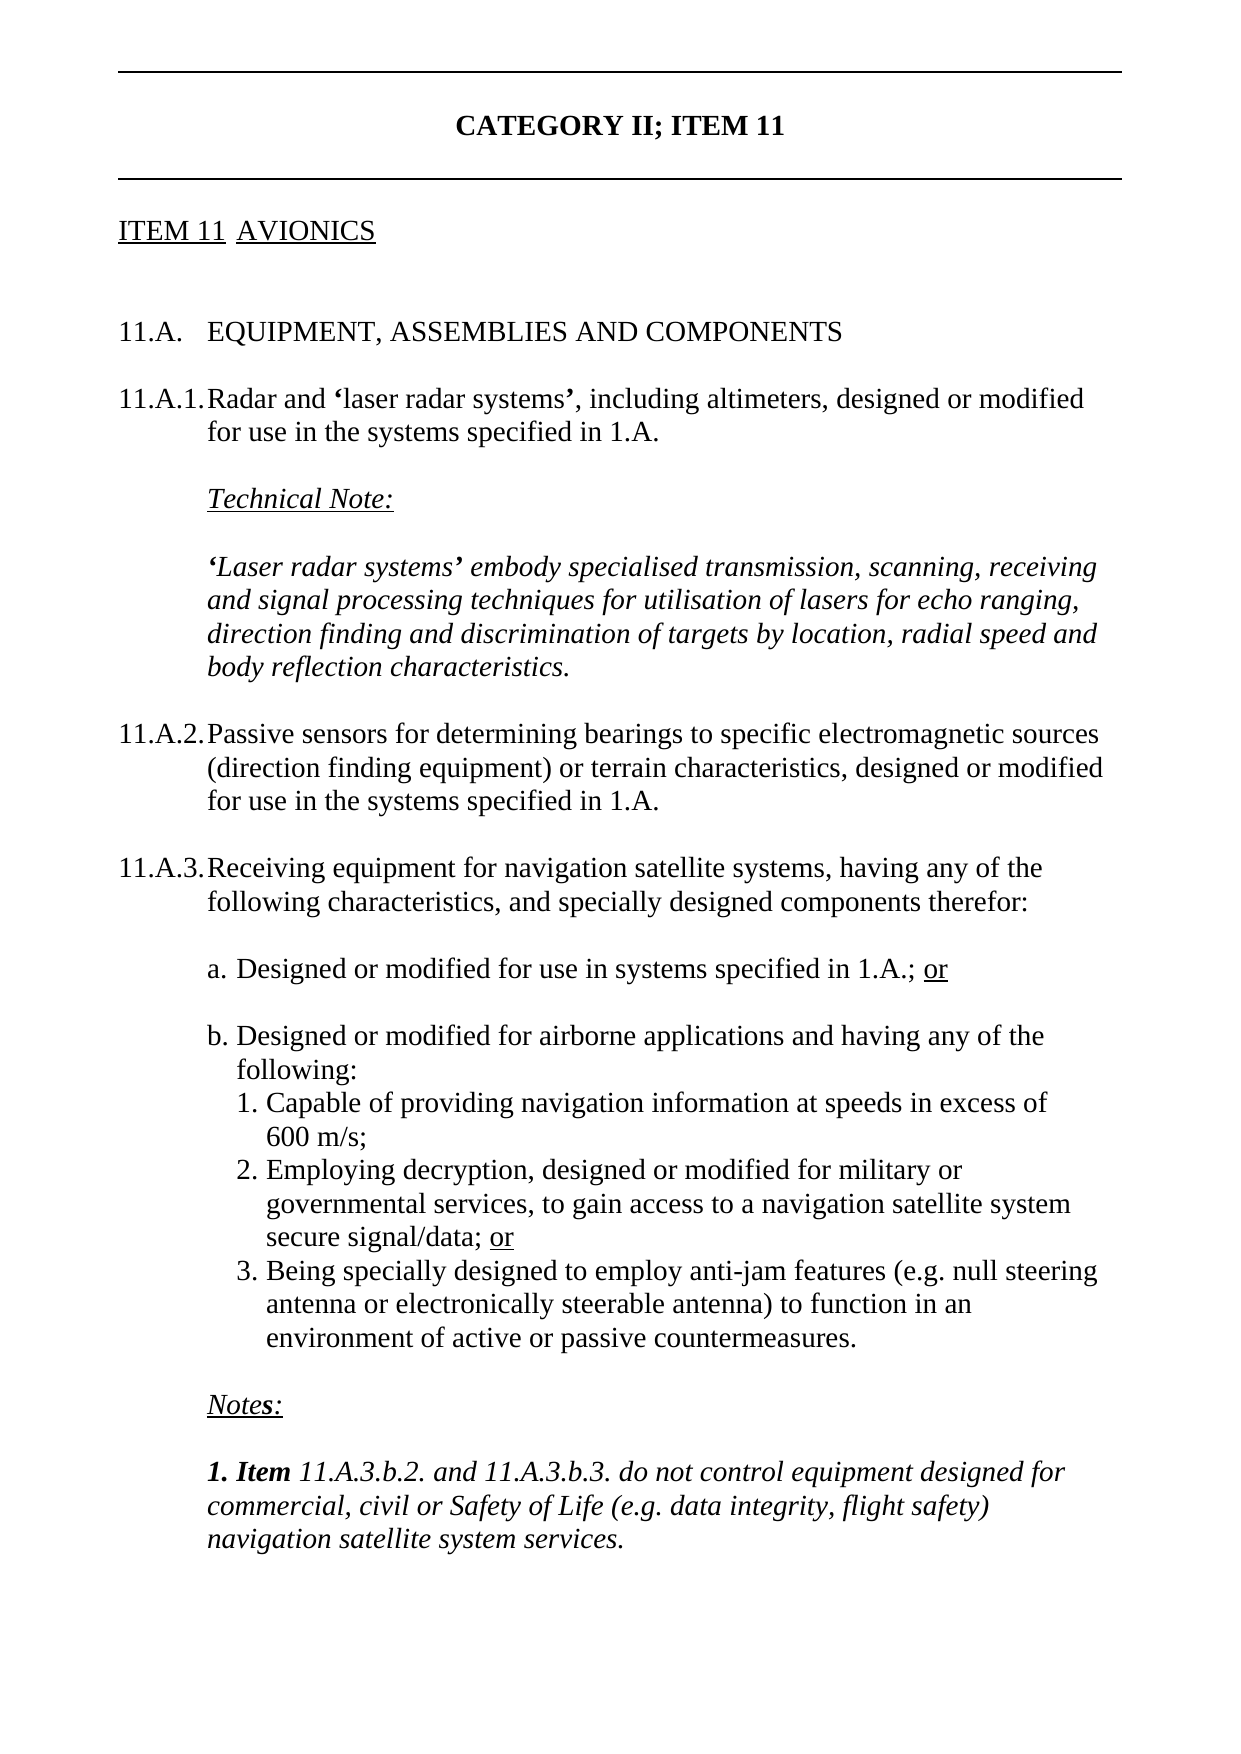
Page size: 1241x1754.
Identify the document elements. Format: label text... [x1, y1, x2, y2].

subtitle Notes: [207, 1387, 1122, 1421]
text Technical Note: [207, 482, 1122, 515]
text ITEM 11 AVIONICS [118, 213, 1122, 247]
text b. Designed or modified for airborne applications and having any of the following: [207, 1018, 1122, 1085]
text 3. Being specially designed to employ anti-jam features (e.g. null steering antenna or electronically steerable antenna) to function in an environment of active or passive countermeasures. [236, 1253, 1122, 1354]
text 11.A. EQUIPMENT, ASSEMBLIES AND COMPONENTS [118, 314, 1122, 347]
text 11.A.2. Passive sensors for determining bearings to specific electromagnetic sources (direction finding equipment) or terrain characteristics, designed or modified for use in the systems specified in 1.A. [118, 716, 1122, 817]
text a. Designed or modified for use in systems specified in 1.A.; or [207, 951, 1122, 985]
text 1. Capable of providing navigation information at speeds in excess of 600 m/s; [236, 1085, 1122, 1152]
text 11.A.3. Receiving equipment for navigation satellite systems, having any of the following characteristics, and specially designed components therefor: [118, 851, 1122, 918]
text ‘Laser radar systems’ embody specialised transmission, scanning, receiving and signal processing techniques for utilisation of lasers for echo ranging, direction finding and discrimination of targets by location, radial speed and body reflection characteristics. [207, 549, 1122, 683]
list Item 11.A.3.b.2. and 11.A.3.b.3. do not control equipment designed for commercial, civil or Safety of Life (e.g. data integrity, flight safety) navigation satellite system services. [207, 1454, 1122, 1555]
text 2. Employing decryption, designed or modified for military or governmental services, to gain access to a navigation satellite system secure signal/data; or [236, 1152, 1122, 1253]
text 11.A.1. Radar and ‘laser radar systems’, including altimeters, designed or modified for use in the systems specified in 1.A. [118, 381, 1122, 448]
